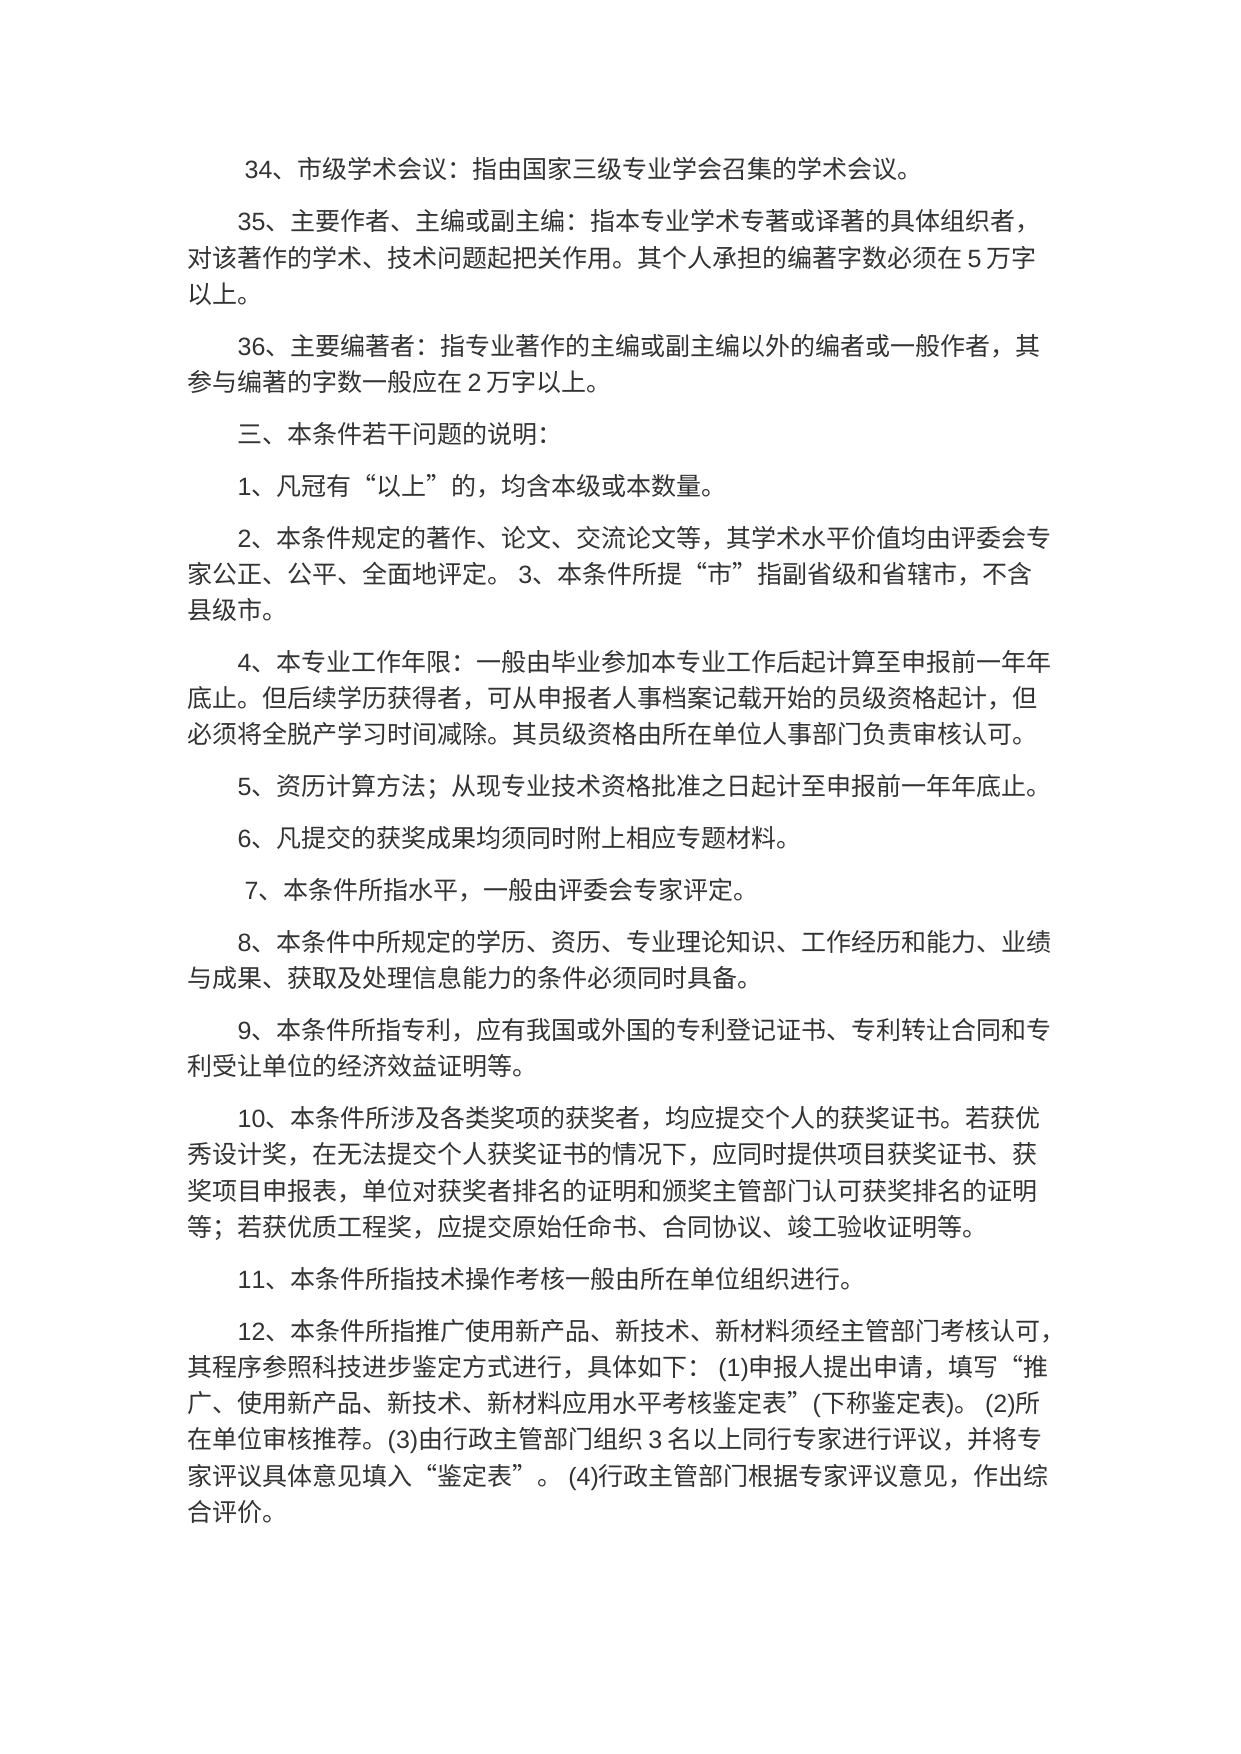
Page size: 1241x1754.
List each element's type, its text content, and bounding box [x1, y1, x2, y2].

text 2、本条件规定的著作、论文、交流论文等，其学术水平价值均由评委会专家公正、公平、全面地评定。 3、本条件所提“市”指副省级和省辖市，不含县级市。 [187, 518, 1053, 627]
text 4、本专业工作年限：一般由毕业参加本专业工作后起计算至申报前一年年底止。但后续学历获得者，可从申报者人事档案记载开始的员级资格起计，但必须将全脱产学习时间减除。其员级资格由所在单位人事部门负责审核认可。 [187, 642, 1053, 751]
text 12、本条件所指推广使用新产品、新技术、新材料须经主管部门考核认可，其程序参照科技进步鉴定方式进行，具体如下： (1)申报人提出申请，填写“推广、使用新产品、新技术、新材料应用水平考核鉴定表”(下称鉴定表)。 (2)所在单位审核推荐。(3)由行政主管部门组织3名以上同行专家进行评议，并将专家评议具体意见填入“鉴定表”。 (4)行政主管部门根据专家评议意见，作出综合评价。 [187, 1311, 1053, 1529]
text 1、凡冠有“以上”的，均含本级或本数量。 [187, 466, 1053, 502]
text 11、本条件所指技术操作考核一般由所在单位组织进行。 [187, 1259, 1053, 1296]
text 9、本条件所指专利，应有我国或外国的专利登记证书、专利转让合同和专利受让单位的经济效益证明等。 [187, 1011, 1053, 1083]
text 36、主要编著者：指专业著作的主编或副主编以外的编者或一般作者，其参与编著的字数一般应在2万字以上。 [187, 326, 1053, 399]
text 35、主要作者、主编或副主编：指本专业学术专著或译著的具体组织者，对该著作的学术、技术问题起把关作用。其个人承担的编著字数必须在5万字以上。 [187, 202, 1053, 311]
text 5、资历计算方法；从现专业技术资格批准之日起计至申报前一年年底止。 [187, 767, 1053, 803]
text 三、本条件若干问题的说明： [187, 414, 1053, 451]
text 8、本条件中所规定的学历、资历、专业理论知识、工作经历和能力、业绩与成果、获取及处理信息能力的条件必须同时具备。 [187, 922, 1053, 995]
text 10、本条件所涉及各类奖项的获奖者，均应提交个人的获奖证书。若获优秀设计奖，在无法提交个人获奖证书的情况下，应同时提供项目获奖证书、获奖项目申报表，单位对获奖者排名的证明和颁奖主管部门认可获奖排名的证明等；若获优质工程奖，应提交原始任命书、合同协议、竣工验收证明等。 [187, 1099, 1053, 1244]
text 34、市级学术会议：指由国家三级专业学会召集的学术会议。 [187, 150, 1053, 186]
text 7、本条件所指水平，一般由评委会专家评定。 [187, 871, 1053, 907]
text 6、凡提交的获奖成果均须同时附上相应专题材料。 [187, 819, 1053, 855]
